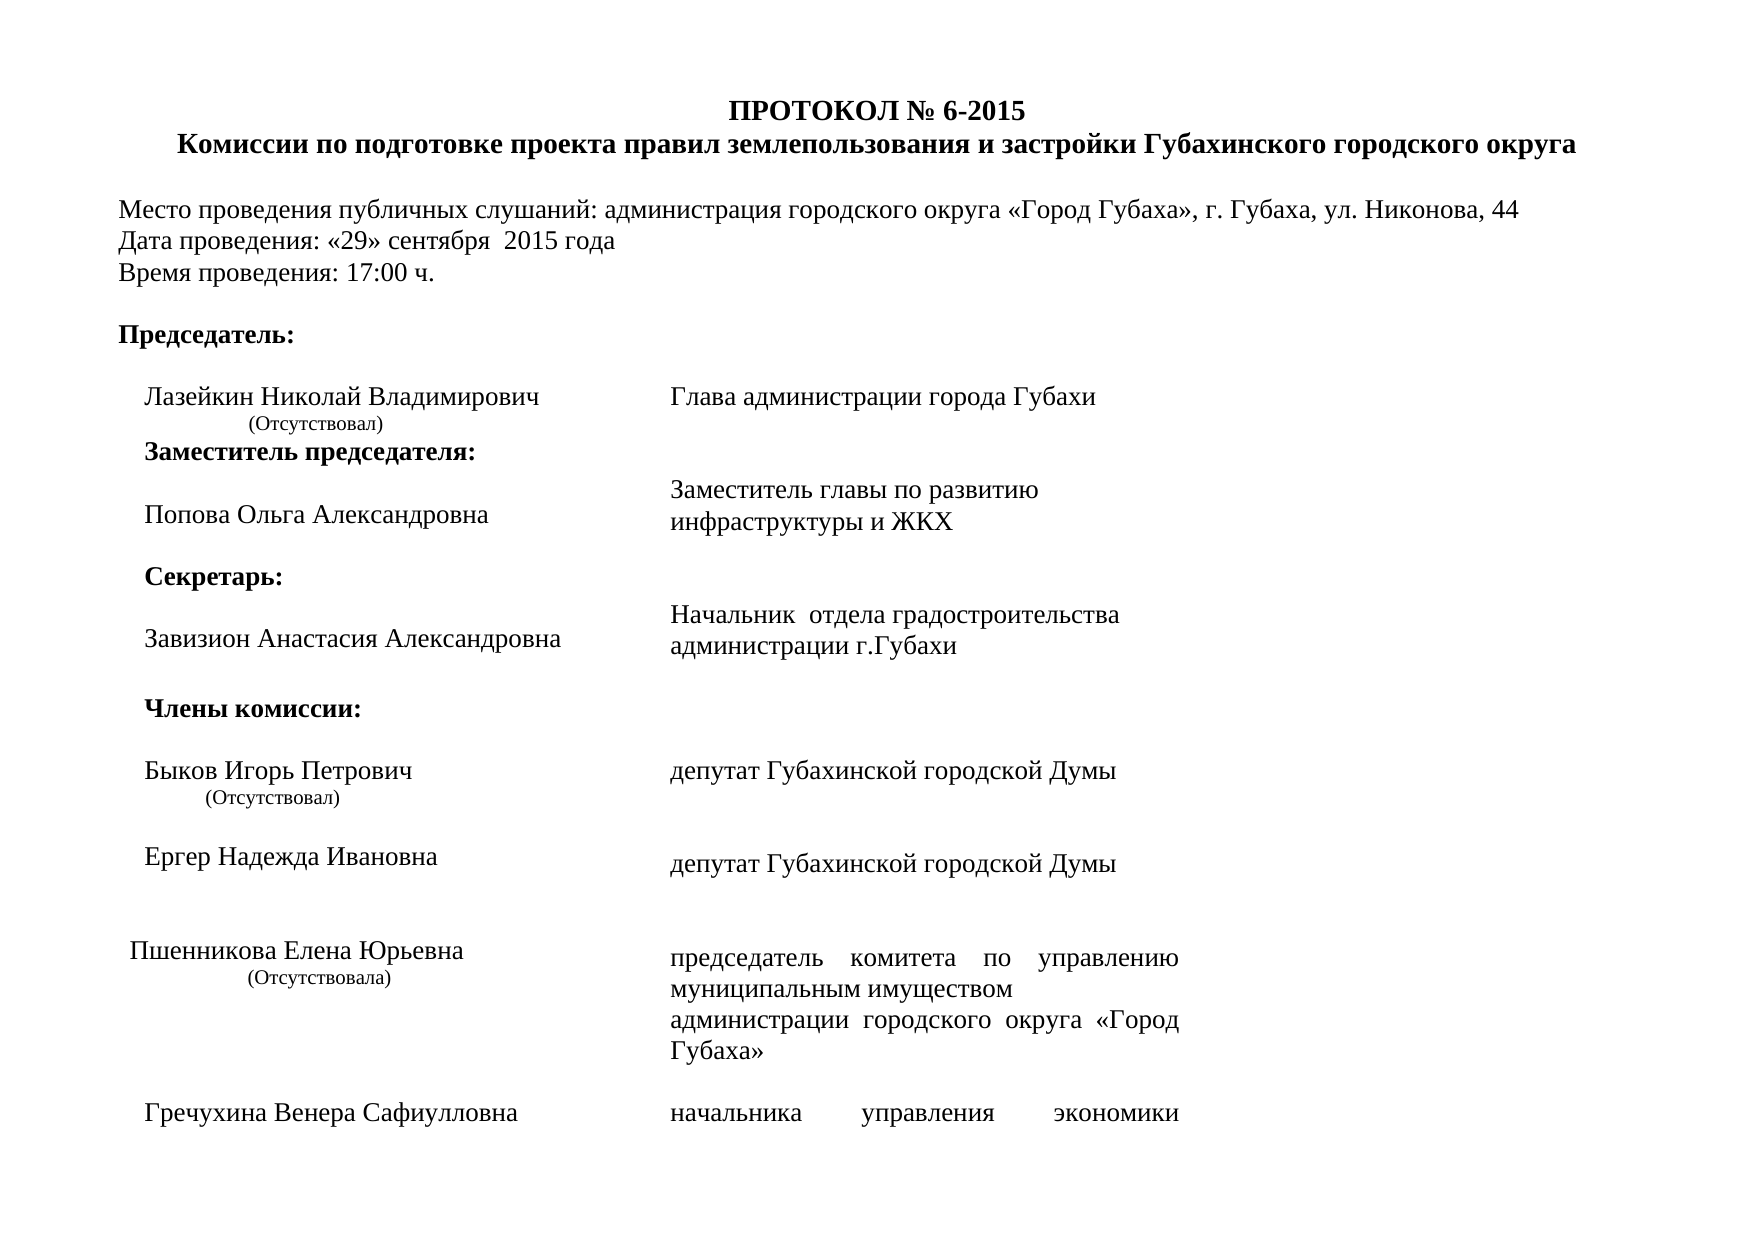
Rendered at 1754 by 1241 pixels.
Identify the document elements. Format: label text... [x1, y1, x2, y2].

text Время проведения: 17:00 ч. [118, 256, 1636, 287]
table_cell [133, 1097, 659, 1128]
text ПРОТОКОЛ № 6-2015 [118, 93, 1636, 126]
text Дата проведения: «29» сентября 2015 года [118, 224, 1636, 256]
table_header Глава администрации города Губахи Заместитель главы по развитию инфраструктуры и ЖКХ Начальник отдела градостроительства администрации г.Губахи [659, 380, 1191, 661]
text Место проведения публичных слушаний: администрация городского округа «Город Губаха», г. Губаха, ул. Никонова, 44 [118, 193, 1636, 224]
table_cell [659, 1097, 1191, 1128]
table_cell депутат Губахинской городской Думы депутат Губахинской городской Думы председатель комитета по управлению муниципальным имуществом администрации городского округа «Город Губаха» [659, 661, 1191, 1097]
table_cell Члены комиссии: Быков Игорь Петрович (Отсутствовал) Ергер Надежда Ивановна Пшенникова Елена Юрьевна (Отсутствовала) [133, 661, 659, 1097]
text Председатель: [118, 318, 1636, 349]
table_header Лазейкин Николай Владимирович (Отсутствовал) Заместитель председателя: Попова Ольга Александровна Секретарь: Завизион Анастасия Александровна [133, 380, 659, 661]
text Комиссии по подготовке проекта правил землепользования и застройки Губахинского городского округа [118, 126, 1636, 160]
